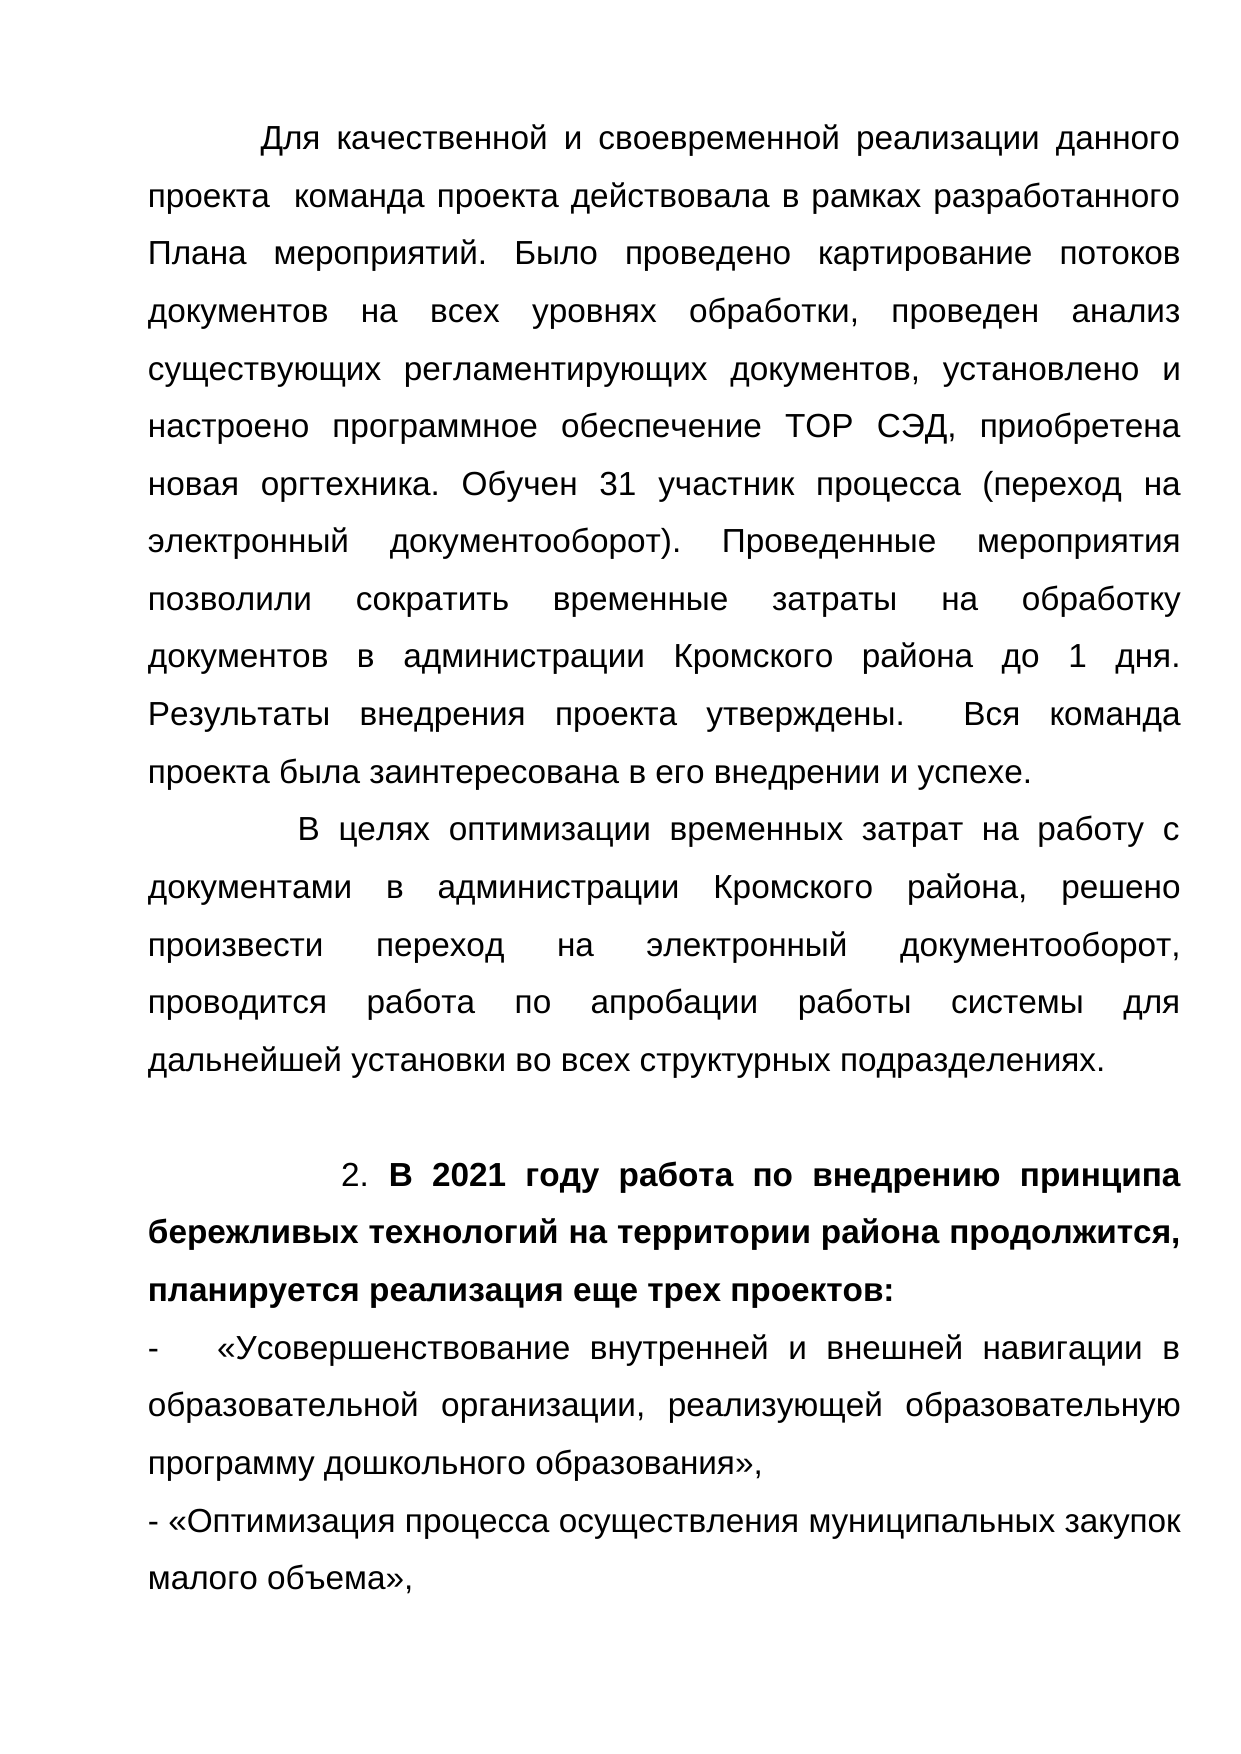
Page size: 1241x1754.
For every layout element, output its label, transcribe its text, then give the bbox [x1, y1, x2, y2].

list Для качественной и своевременной реализации данного проекта команда проекта действовала в рамках разработанного Плана мероприятий. Было проведено картирование потоков документов на всех уровнях обработки, проведен анализ существующих регламентирующих документов, установлено и настроено программное обеспечение ТОР СЭД, приобретена новая оргтехника. Обучен 31 участник процесса (переход на электронный документооборот). Проведенные мероприятия позволили сократить временные затраты на обработку документов в администрации Кромского района до 1 дня. Результаты внедрения проекта утверждены. Вся команда проекта была заинтересована в его внедрении и успехе. [148, 118, 1181, 790]
text - «Оптимизация процесса осуществления муниципальных закупок малого объема», [148, 1501, 1181, 1597]
text 2. В 2021 году работа по внедрению принципа бережливых технологий на территории района продолжится, планируется реализация еще трех проектов: [148, 1155, 1181, 1309]
list В целях оптимизации временных затрат на работу с документами в администрации Кромского района, решено произвести переход на электронный документооборот, проводится работа по апробации работы системы для дальнейшей установки во всех структурных подразделениях. [148, 809, 1181, 1078]
text - «Усовершенствование внутренней и внешней навигации в образовательной организации, реализующей образовательную программу дошкольного образования», [148, 1328, 1181, 1481]
